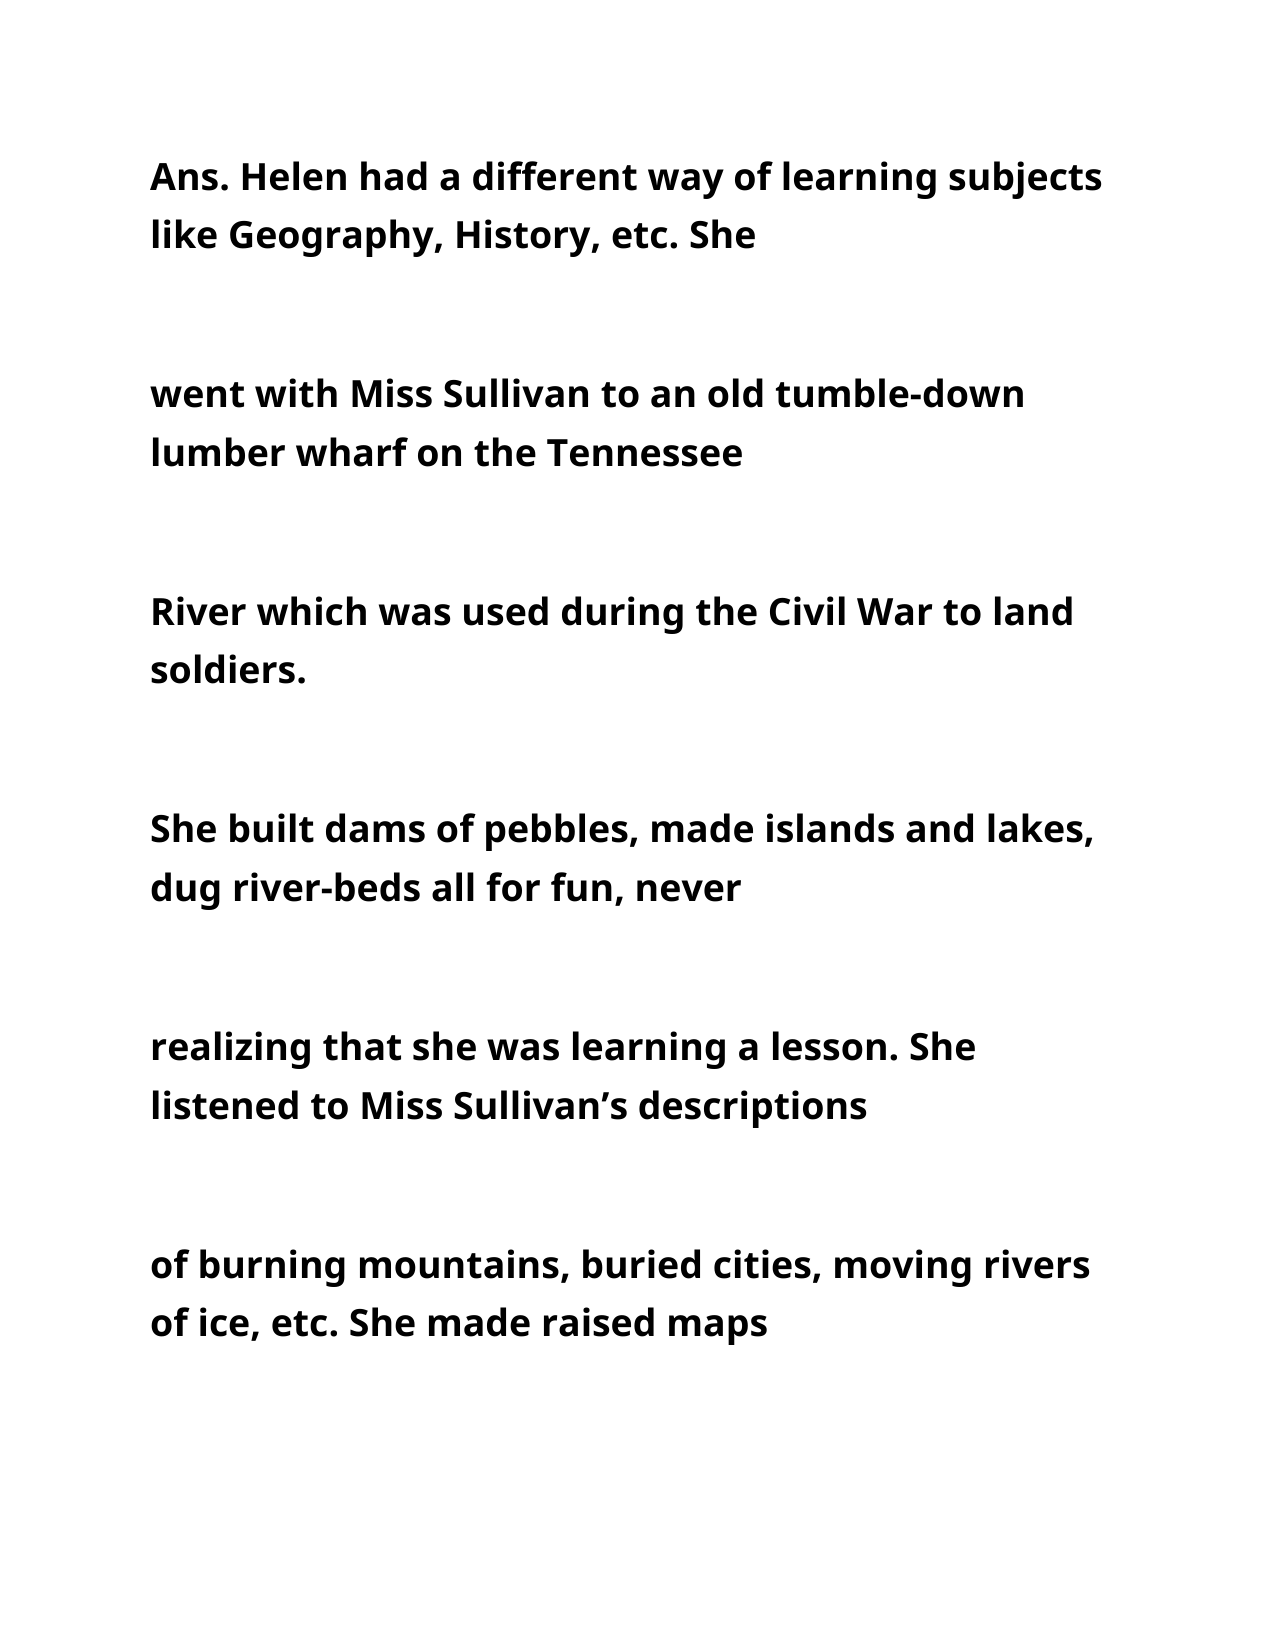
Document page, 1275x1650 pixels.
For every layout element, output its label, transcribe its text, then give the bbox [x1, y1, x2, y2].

text She built dams of pebbles, made islands and lakes, dug river-beds all for fun, never [150, 803, 1125, 912]
text River which was used during the Civil War to land soldiers. [150, 585, 1125, 695]
text Ans. Helen had a different way of learning subjects like Geography, History, etc. She [150, 150, 1125, 260]
text realizing that she was learning a lesson. She listened to Miss Sullivan’s descriptions [150, 1020, 1125, 1130]
text of burning mountains, buried cities, moving rivers of ice, etc. She made raised maps [150, 1238, 1125, 1348]
text went with Miss Sullivan to an old tumble-down lumber wharf on the Tennessee [150, 368, 1125, 477]
